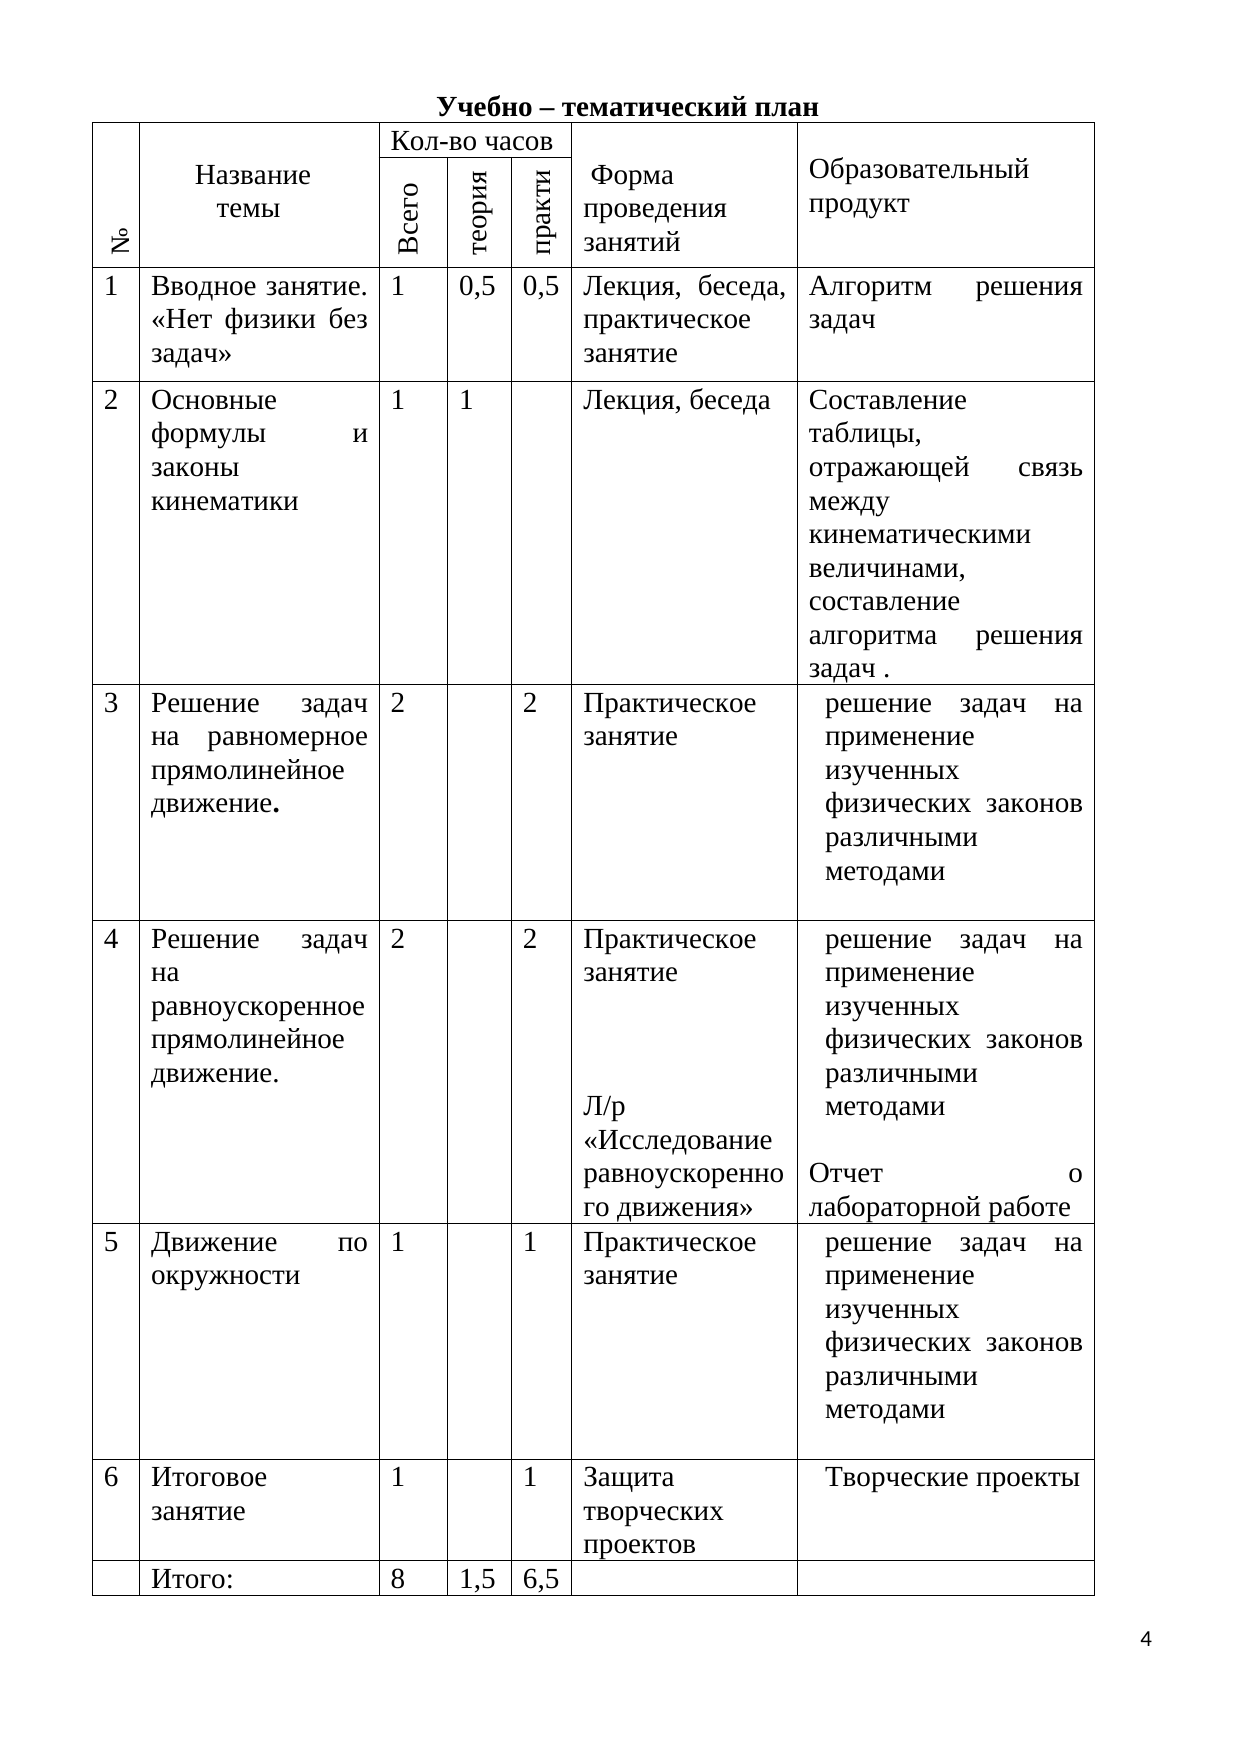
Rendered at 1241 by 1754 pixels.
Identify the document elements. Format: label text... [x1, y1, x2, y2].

table_cell [572, 1561, 797, 1595]
table_cell 1 [380, 268, 447, 381]
table_cell Основные формулы и законы кинематики [140, 382, 379, 684]
table_cell Практическое занятие Л/р «Исследование равноускоренного движения» [572, 921, 797, 1223]
table_cell Движение по окружности [140, 1224, 379, 1458]
table_cell 8 [380, 1561, 447, 1595]
table_cell [93, 1561, 139, 1595]
table_cell 4 [93, 921, 139, 1223]
table_cell Решение задач на равномерное прямолинейное движение. [140, 685, 379, 920]
table_cell Алгоритм решения задач [798, 268, 1094, 381]
table_cell 0,5 [448, 268, 511, 381]
table_cell [448, 1224, 511, 1458]
table_cell 2 [380, 921, 447, 1223]
table_cell теория [448, 158, 511, 267]
table_cell Итоговое занятие [140, 1460, 379, 1560]
table_cell Творческие проекты [798, 1460, 1094, 1560]
table_cell [512, 382, 571, 684]
table_cell 2 [93, 382, 139, 684]
table_cell [448, 1460, 511, 1560]
table_cell 1 [448, 382, 511, 684]
table_cell 1,5 [448, 1561, 511, 1595]
table_header Форма проведения занятий [572, 123, 797, 267]
table_cell 2 [512, 921, 571, 1223]
table_cell Вводное занятие. «Нет физики без задач» [140, 268, 379, 381]
table_cell 2 [512, 685, 571, 920]
table_cell Итого: [140, 1561, 379, 1595]
table_cell Лекция, беседа [572, 382, 797, 684]
table_cell 1 [380, 1224, 447, 1458]
table_cell Всего [380, 158, 447, 267]
table_cell решение задач на применение изученных физических законов различными методами [798, 685, 1094, 920]
table_cell практика [512, 158, 571, 267]
table_cell Практическое занятие [572, 1224, 797, 1458]
table_header Образовательный продукт [798, 123, 1094, 267]
table_cell 2 [380, 685, 447, 920]
table_cell 6,5 [512, 1561, 571, 1595]
table_cell [798, 1561, 1094, 1595]
table_cell [448, 921, 511, 1223]
table_cell Решение задач на равноускоренное прямолинейное движение. [140, 921, 379, 1223]
text Учебно – тематический план [103, 89, 1152, 122]
table_cell 3 [93, 685, 139, 920]
table_cell 5 [93, 1224, 139, 1458]
table_header Название темы [140, 123, 379, 267]
table_cell Защита творческих проектов [572, 1460, 797, 1560]
table_cell Составление таблицы, отражающей связь между кинематическими величинами, составление алгоритма решения задач . [798, 382, 1094, 684]
table_cell [448, 685, 511, 920]
table_cell Лекция, беседа, практическое занятие [572, 268, 797, 381]
table_cell 0,5 [512, 268, 571, 381]
table_cell решение задач на применение изученных физических законов различными методами [798, 1224, 1094, 1458]
table_header № [93, 123, 139, 267]
table_header Кол-во часов [380, 123, 571, 157]
table_cell Практическое занятие [572, 685, 797, 920]
table_cell 1 [380, 1460, 447, 1560]
table_cell 1 [93, 268, 139, 381]
table_cell 1 [512, 1460, 571, 1560]
table_cell 1 [380, 382, 447, 684]
table_cell 1 [512, 1224, 571, 1458]
table_cell 6 [93, 1460, 139, 1560]
table_cell решение задач на применение изученных физических законов различными методами Отчет о лабораторной работе [798, 921, 1094, 1223]
